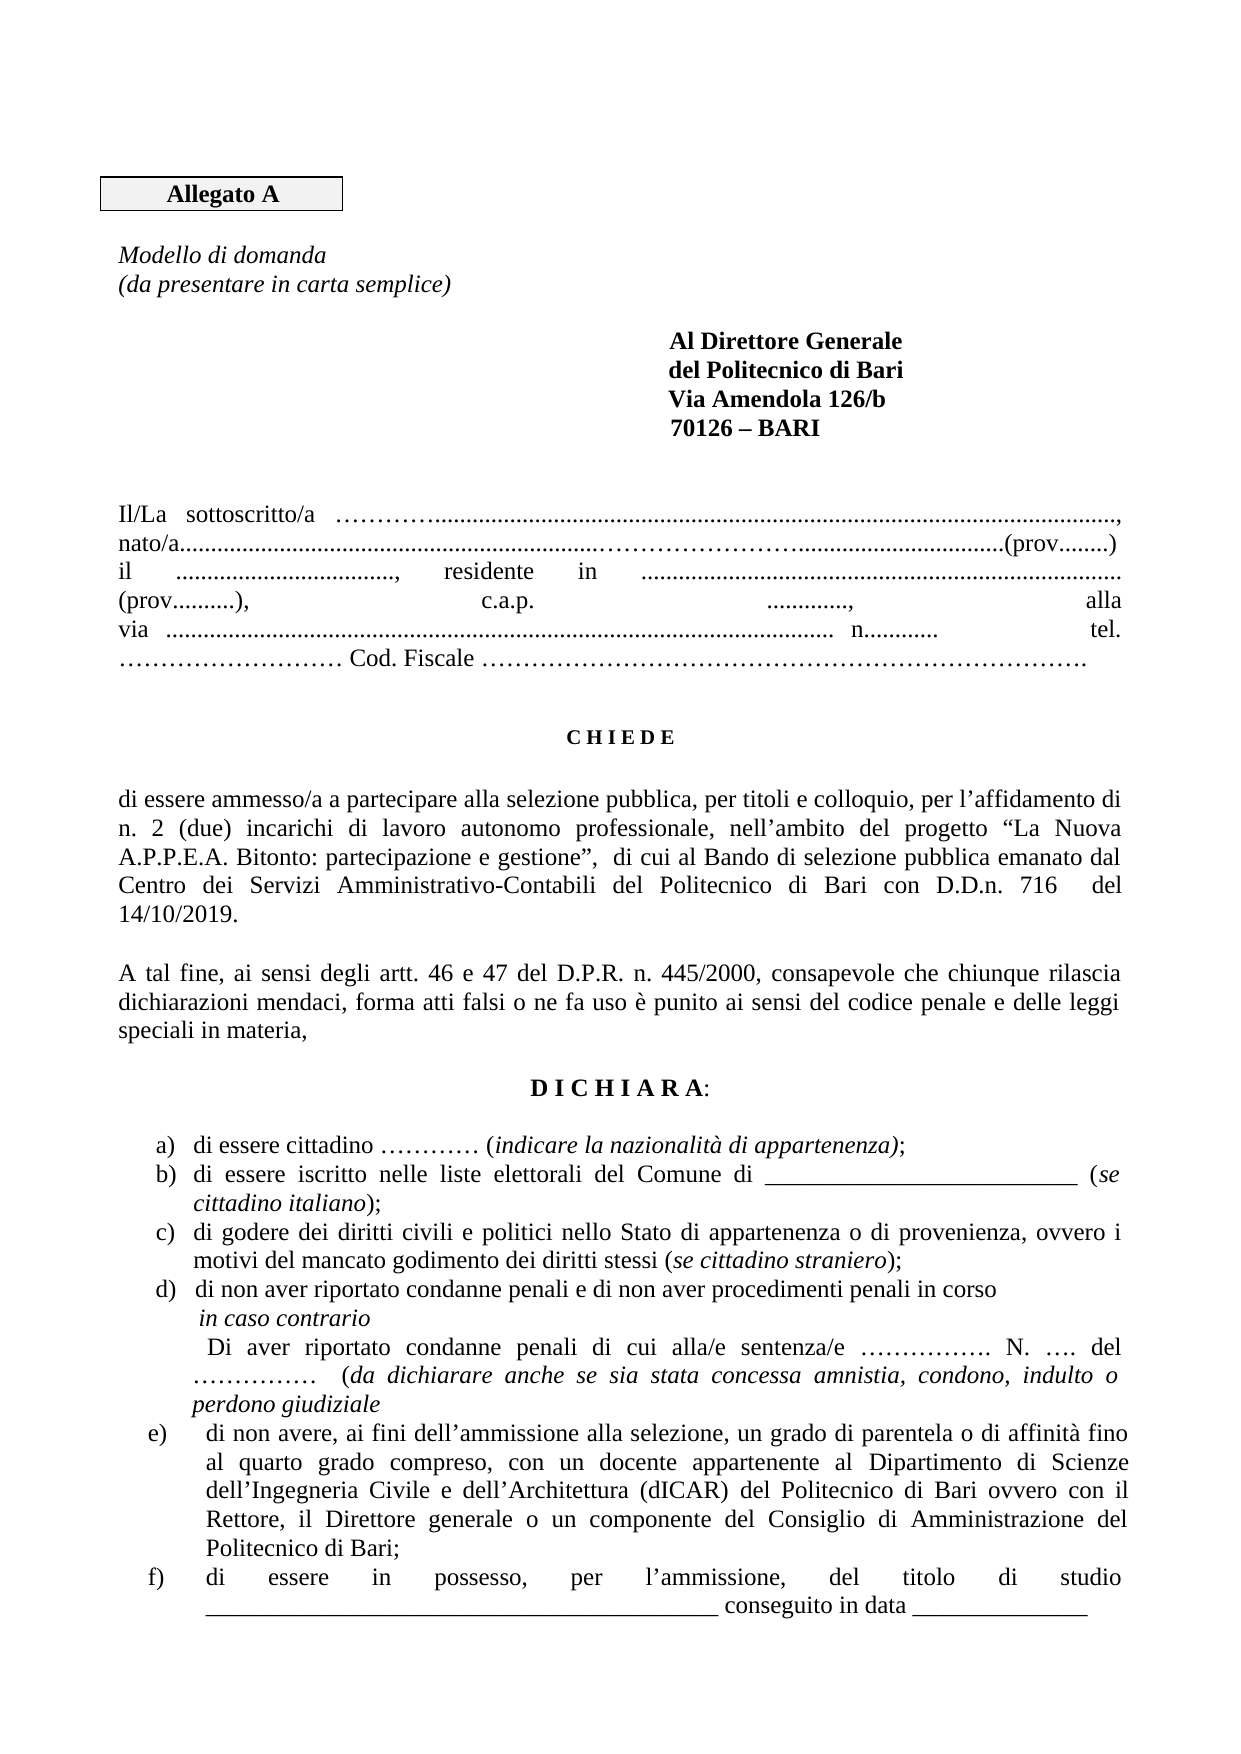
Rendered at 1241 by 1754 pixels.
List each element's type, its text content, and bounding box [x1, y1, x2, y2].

text A tal fine, ai sensi degli artt. 46 e 47 del D.P.R. n. 445/2000, consapevole che chiunque rilascia dichiarazioni mendaci, forma atti falsi o ne fa uso è punito ai sensi del codice penale e delle leggi speciali in materia, [118, 958, 1122, 1044]
text Al Direttore Generale [118, 326, 1122, 355]
text Via Amendola 126/b [118, 384, 1122, 413]
text D I C H I A R A: [118, 1073, 1122, 1102]
text Il/La sottoscritto/a …………............................................................................................................., nato/a...................................................................…………………….................................(prov........) il ..................................., residente in ............................................................................. (prov..........), c.a.p. ............., alla via ........................................................................................................... n............ tel. ……………………… Cod. Fiscale ………………………………………………………………. [118, 499, 1122, 671]
text 70126 – BARI [118, 413, 1122, 441]
list di essere in possesso, per l’ammissione, del titolo di studio _________________________________________ conseguito in data ______________ [148, 1562, 1122, 1619]
text Modello di domanda [118, 240, 1122, 269]
text Di aver riportato condanne penali di cui alla/e sentenza/e ……………. N. …. del …………… (da dichiarare anche se sia stata concessa amnistia, condono, indulto o perdono giudiziale [192, 1332, 1122, 1418]
text in caso contrario [192, 1303, 1122, 1332]
subtitle C H I E D E [118, 725, 1122, 749]
text di essere ammesso/a a partecipare alla selezione pubblica, per titoli e colloquio, per l’affidamento di n. 2 (due) incarichi di lavoro autonomo professionale, nell’ambito del progetto “La Nuova A.P.P.E.A. Bitonto: partecipazione e gestione”, di cui al Bando di selezione pubblica emanato dal Centro dei Servizi Amministrativo-Contabili del Politecnico di Bari con D.D.n. 716 del 14/10/2019. [118, 784, 1122, 928]
text Allegato A [101, 178, 342, 210]
list di non avere, ai fini dell’ammissione alla selezione, un grado di parentela o di affinità fino al quarto grado compreso, con un docente appartenente al Dipartimento di Scienze dell’Ingegneria Civile e dell’Architettura (dICAR) del Politecnico di Bari ovvero con il Rettore, il Direttore generale o un componente del Consiglio di Amministrazione del Politecnico di Bari; [148, 1418, 1129, 1562]
text del Politecnico di Bari [118, 355, 1122, 384]
list di essere cittadino ………… (indicare la nazionalità di appartenenza); [156, 1130, 1122, 1159]
text (da presentare in carta semplice) [118, 269, 1122, 298]
list di essere iscritto nelle liste elettorali del Comune di _________________________ (se cittadino italiano); [156, 1159, 1122, 1217]
list di godere dei diritti civili e politici nello Stato di appartenenza o di provenienza, ovvero i motivi del mancato godimento dei diritti stessi (se cittadino straniero); [156, 1217, 1122, 1274]
text d) di non aver riportato condanne penali e di non aver procedimenti penali in corso [155, 1274, 1122, 1303]
